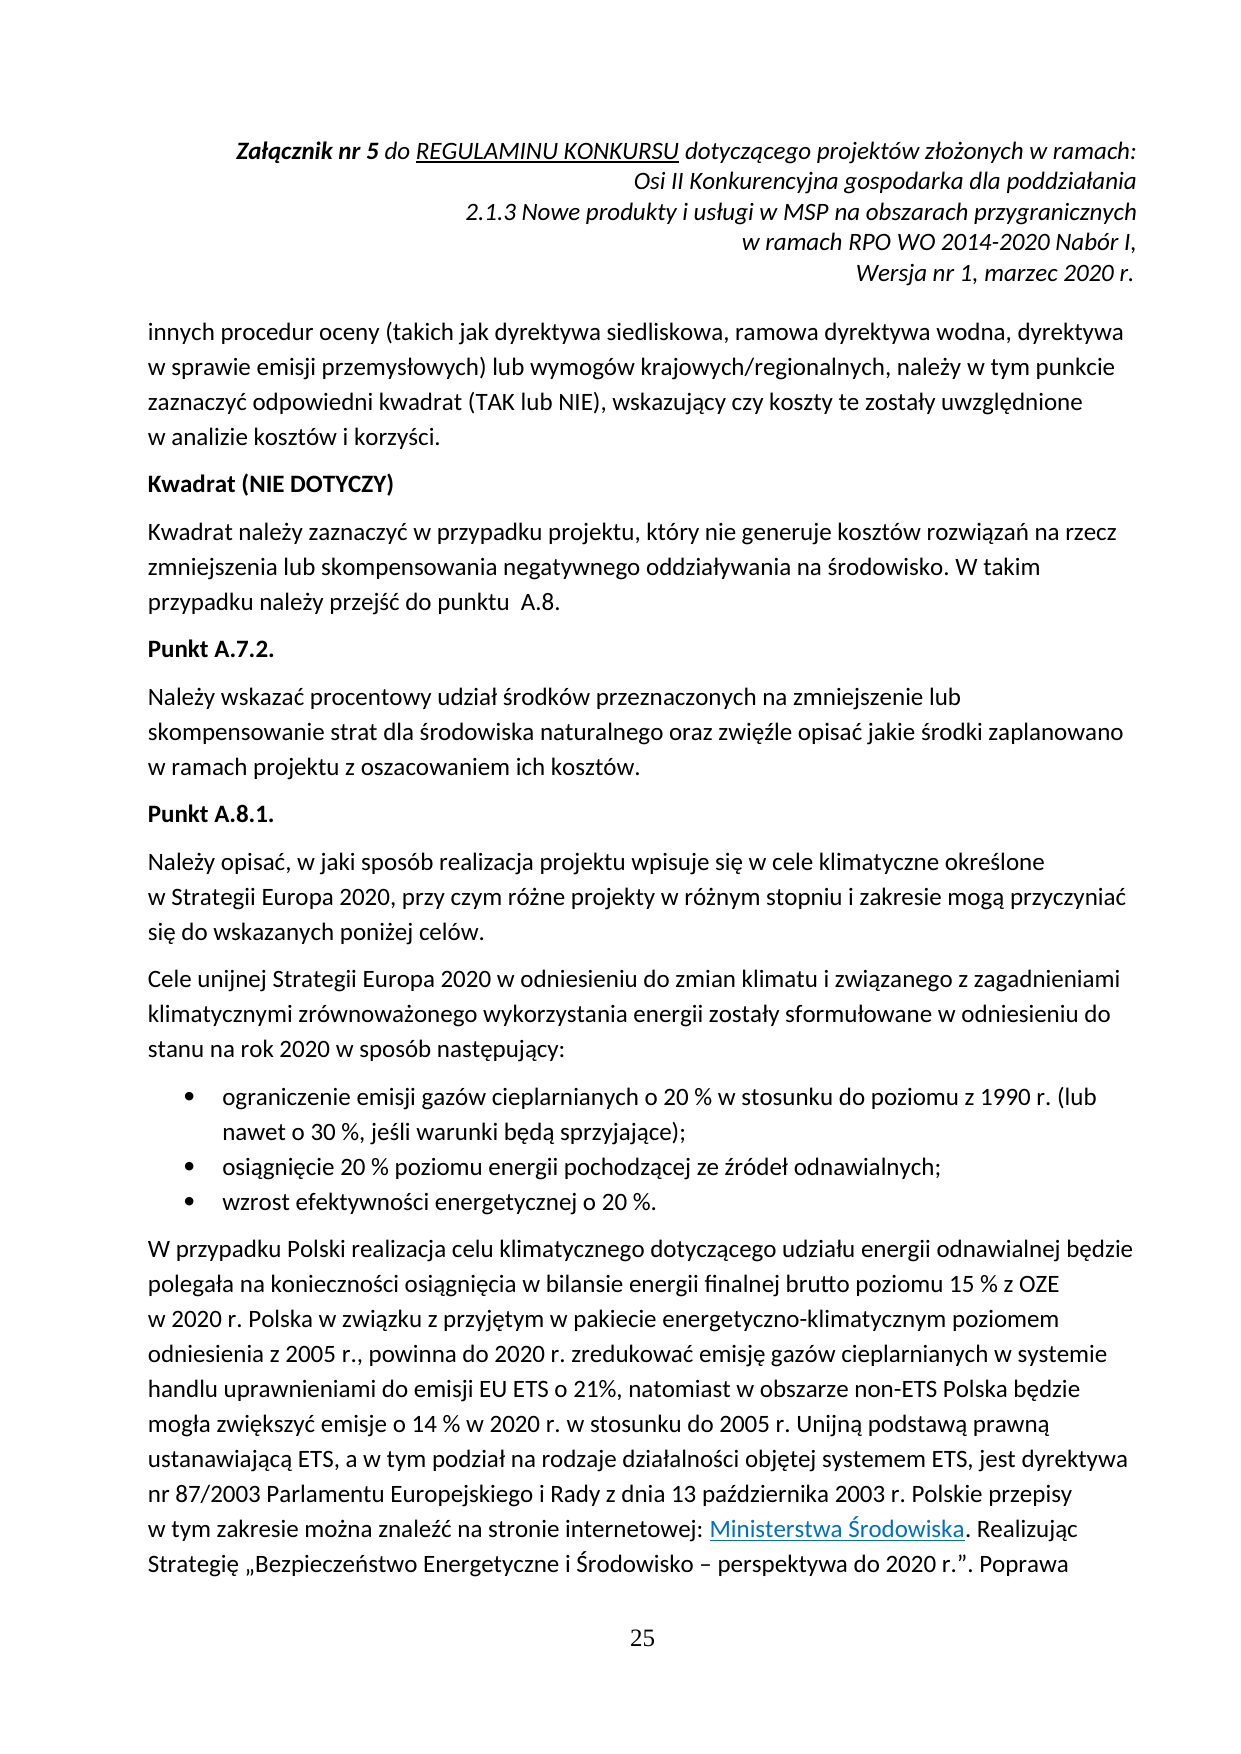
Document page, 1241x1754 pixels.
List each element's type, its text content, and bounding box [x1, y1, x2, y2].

text Należy opisać, w jaki sposób realizacja projektu wpisuje się w cele klimatyczne określone w Strategii Europa 2020, przy czym różne projekty w różnym stopniu i zakresie mogą przyczyniać się do wskazanych poniżej celów. [148, 846, 1137, 947]
text Należy wskazać procentowy udział środków przeznaczonych na zmniejszenie lub skompensowanie strat dla środowiska naturalnego oraz zwięźle opisać jakie środki zaplanowano w ramach projektu z oszacowaniem ich kosztów. [148, 681, 1137, 782]
text Kwadrat należy zaznaczyć w przypadku projektu, który nie generuje kosztów rozwiązań na rzecz zmniejszenia lub skompensowania negatywnego oddziaływania na środowisko. W takim przypadku należy przejść do punktu A.8. [148, 516, 1137, 617]
text Punkt A.8.1. [148, 799, 1137, 829]
list osiągnięcie 20 % poziomu energii pochodzącej ze źródeł odnawialnych; [185, 1151, 1137, 1182]
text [148, 1234, 1137, 1579]
list ograniczenie emisji gazów cieplarnianych o 20 % w stosunku do poziomu z 1990 r. (lub nawet o 30 %, jeśli warunki będą sprzyjające); [185, 1081, 1137, 1147]
list wzrost efektywności energetycznej o 20 %. [185, 1186, 1137, 1217]
text Kwadrat (NIE DOTYCZY) [148, 469, 1137, 499]
text Cele unijnej Strategii Europa 2020 w odniesieniu do zmian klimatu i związanego z zagadnieniami klimatycznymi zrównoważonego wykorzystania energii zostały sformułowane w odniesieniu do stanu na rok 2020 w sposób następujący: [148, 964, 1137, 1064]
text Punkt A.7.2. [148, 634, 1137, 664]
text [148, 316, 1137, 452]
